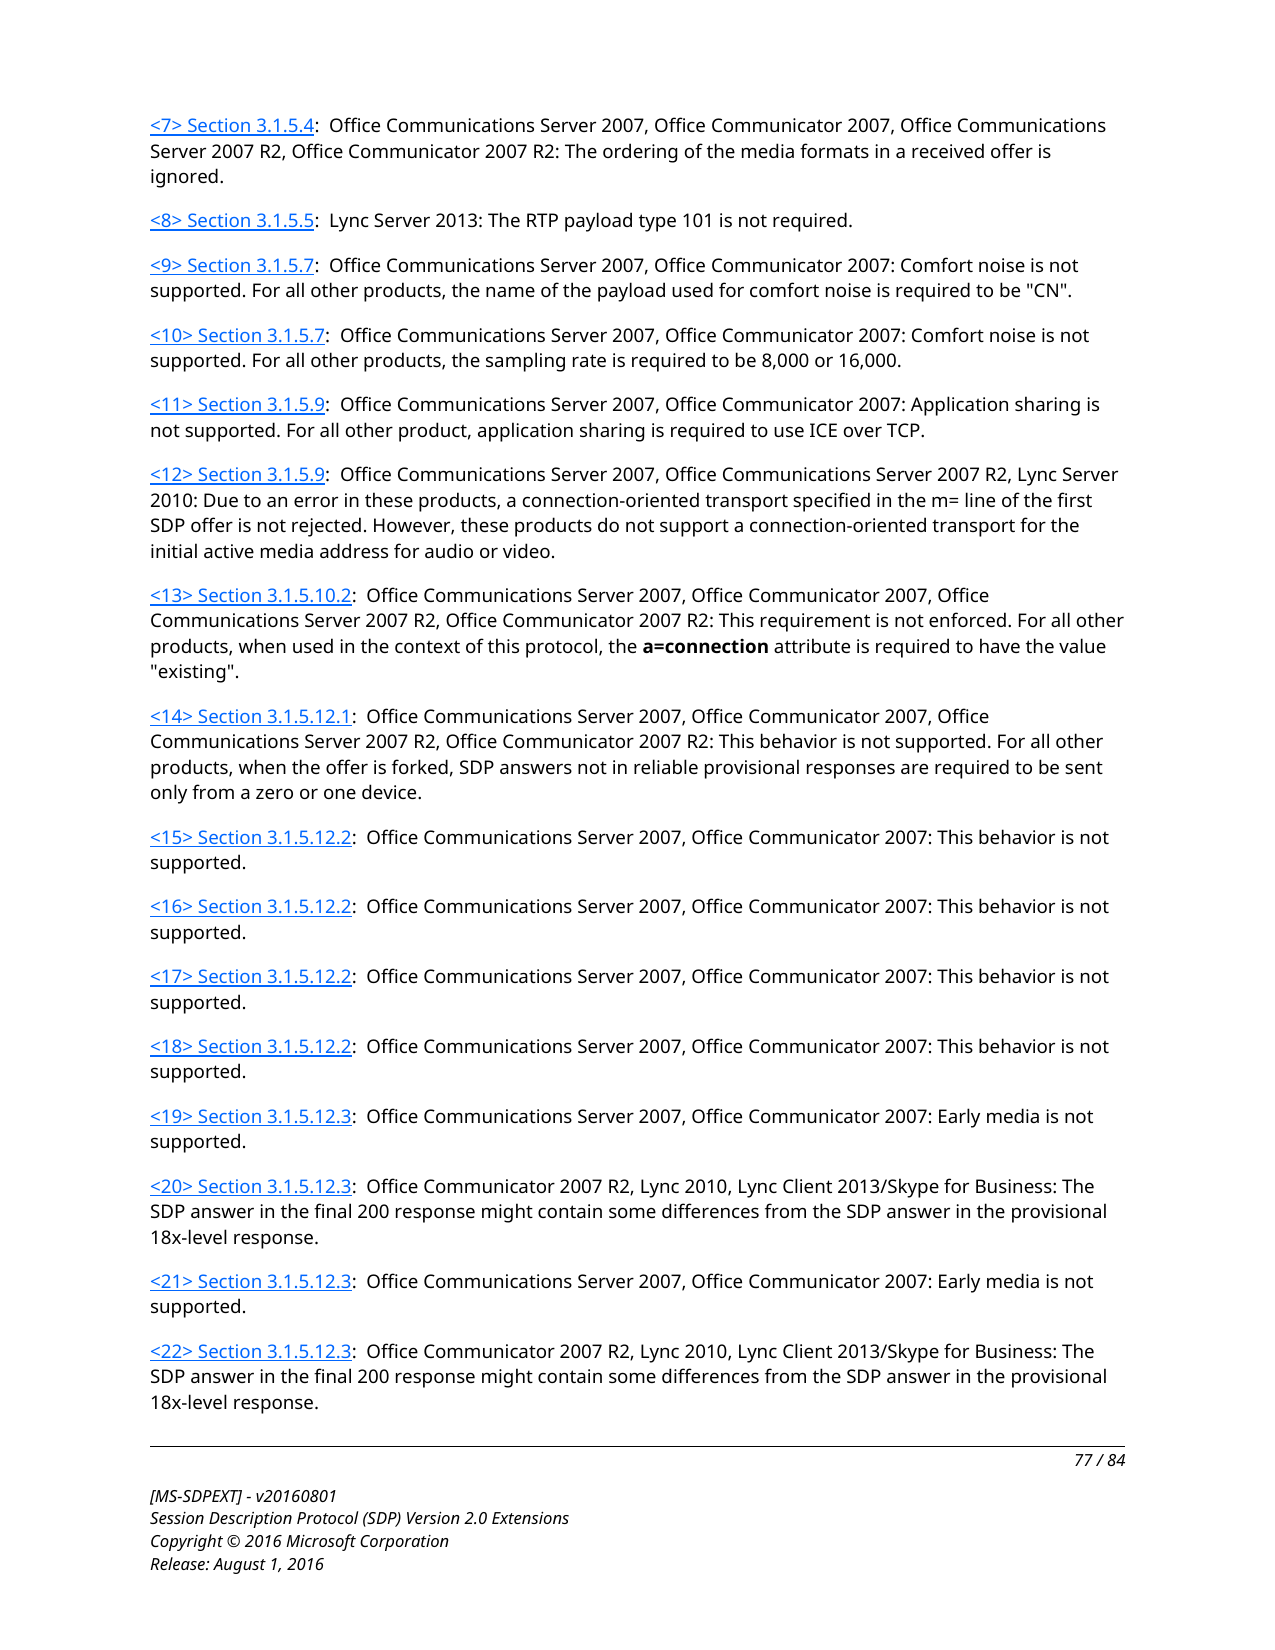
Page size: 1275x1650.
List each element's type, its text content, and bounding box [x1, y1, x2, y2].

text <15> Section 3.1.5.12.2: Office Communications Server 2007, Office Communicator 2007: This behavior is not supported. [150, 824, 1125, 875]
text <18> Section 3.1.5.12.2: Office Communications Server 2007, Office Communicator 2007: This behavior is not supported. [150, 1033, 1125, 1084]
text <16> Section 3.1.5.12.2: Office Communications Server 2007, Office Communicator 2007: This behavior is not supported. [150, 894, 1125, 945]
text <17> Section 3.1.5.12.2: Office Communications Server 2007, Office Communicator 2007: This behavior is not supported. [150, 963, 1125, 1014]
text <10> Section 3.1.5.7: Office Communications Server 2007, Office Communicator 2007: Comfort noise is not supported. For all other products, the sampling rate is required to be 8,000 or 16,000. [150, 322, 1125, 373]
text <22> Section 3.1.5.12.3: Office Communicator 2007 R2, Lync 2010, Lync Client 2013/Skype for Business: The SDP answer in the final 200 response might contain some differences from the SDP answer in the provisional 18x-level response. [150, 1338, 1125, 1414]
text <8> Section 3.1.5.5: Lync Server 2013: The RTP payload type 101 is not required. [150, 208, 1125, 233]
text <14> Section 3.1.5.12.1: Office Communications Server 2007, Office Communicator 2007, Office Communications Server 2007 R2, Office Communicator 2007 R2: This behavior is not supported. For all other products, when the offer is forked, SDP answers not in reliable provisional responses are required to be sent only from a zero or one device. [150, 703, 1125, 805]
text <7> Section 3.1.5.4: Office Communications Server 2007, Office Communicator 2007, Office Communications Server 2007 R2, Office Communicator 2007 R2: The ordering of the media formats in a received offer is ignored. [150, 112, 1125, 189]
text <9> Section 3.1.5.7: Office Communications Server 2007, Office Communicator 2007: Comfort noise is not supported. For all other products, the name of the payload used for comfort noise is required to be "CN". [150, 252, 1125, 303]
text <21> Section 3.1.5.12.3: Office Communications Server 2007, Office Communicator 2007: Early media is not supported. [150, 1268, 1125, 1319]
text <12> Section 3.1.5.9: Office Communications Server 2007, Office Communications Server 2007 R2, Lync Server 2010: Due to an error in these products, a connection-oriented transport specified in the m= line of the first SDP offer is not rejected. However, these products do not support a connection-oriented transport for the initial active media address for audio or video. [150, 461, 1125, 563]
text <13> Section 3.1.5.10.2: Office Communications Server 2007, Office Communicator 2007, Office Communications Server 2007 R2, Office Communicator 2007 R2: This requirement is not enforced. For all other products, when used in the context of this protocol, the a=connection attribute is required to have the value "existing". [150, 582, 1125, 684]
text <20> Section 3.1.5.12.3: Office Communicator 2007 R2, Lync 2010, Lync Client 2013/Skype for Business: The SDP answer in the final 200 response might contain some differences from the SDP answer in the provisional 18x-level response. [150, 1173, 1125, 1249]
text <19> Section 3.1.5.12.3: Office Communications Server 2007, Office Communicator 2007: Early media is not supported. [150, 1103, 1125, 1154]
text <11> Section 3.1.5.9: Office Communications Server 2007, Office Communicator 2007: Application sharing is not supported. For all other product, application sharing is required to use ICE over TCP. [150, 392, 1125, 443]
